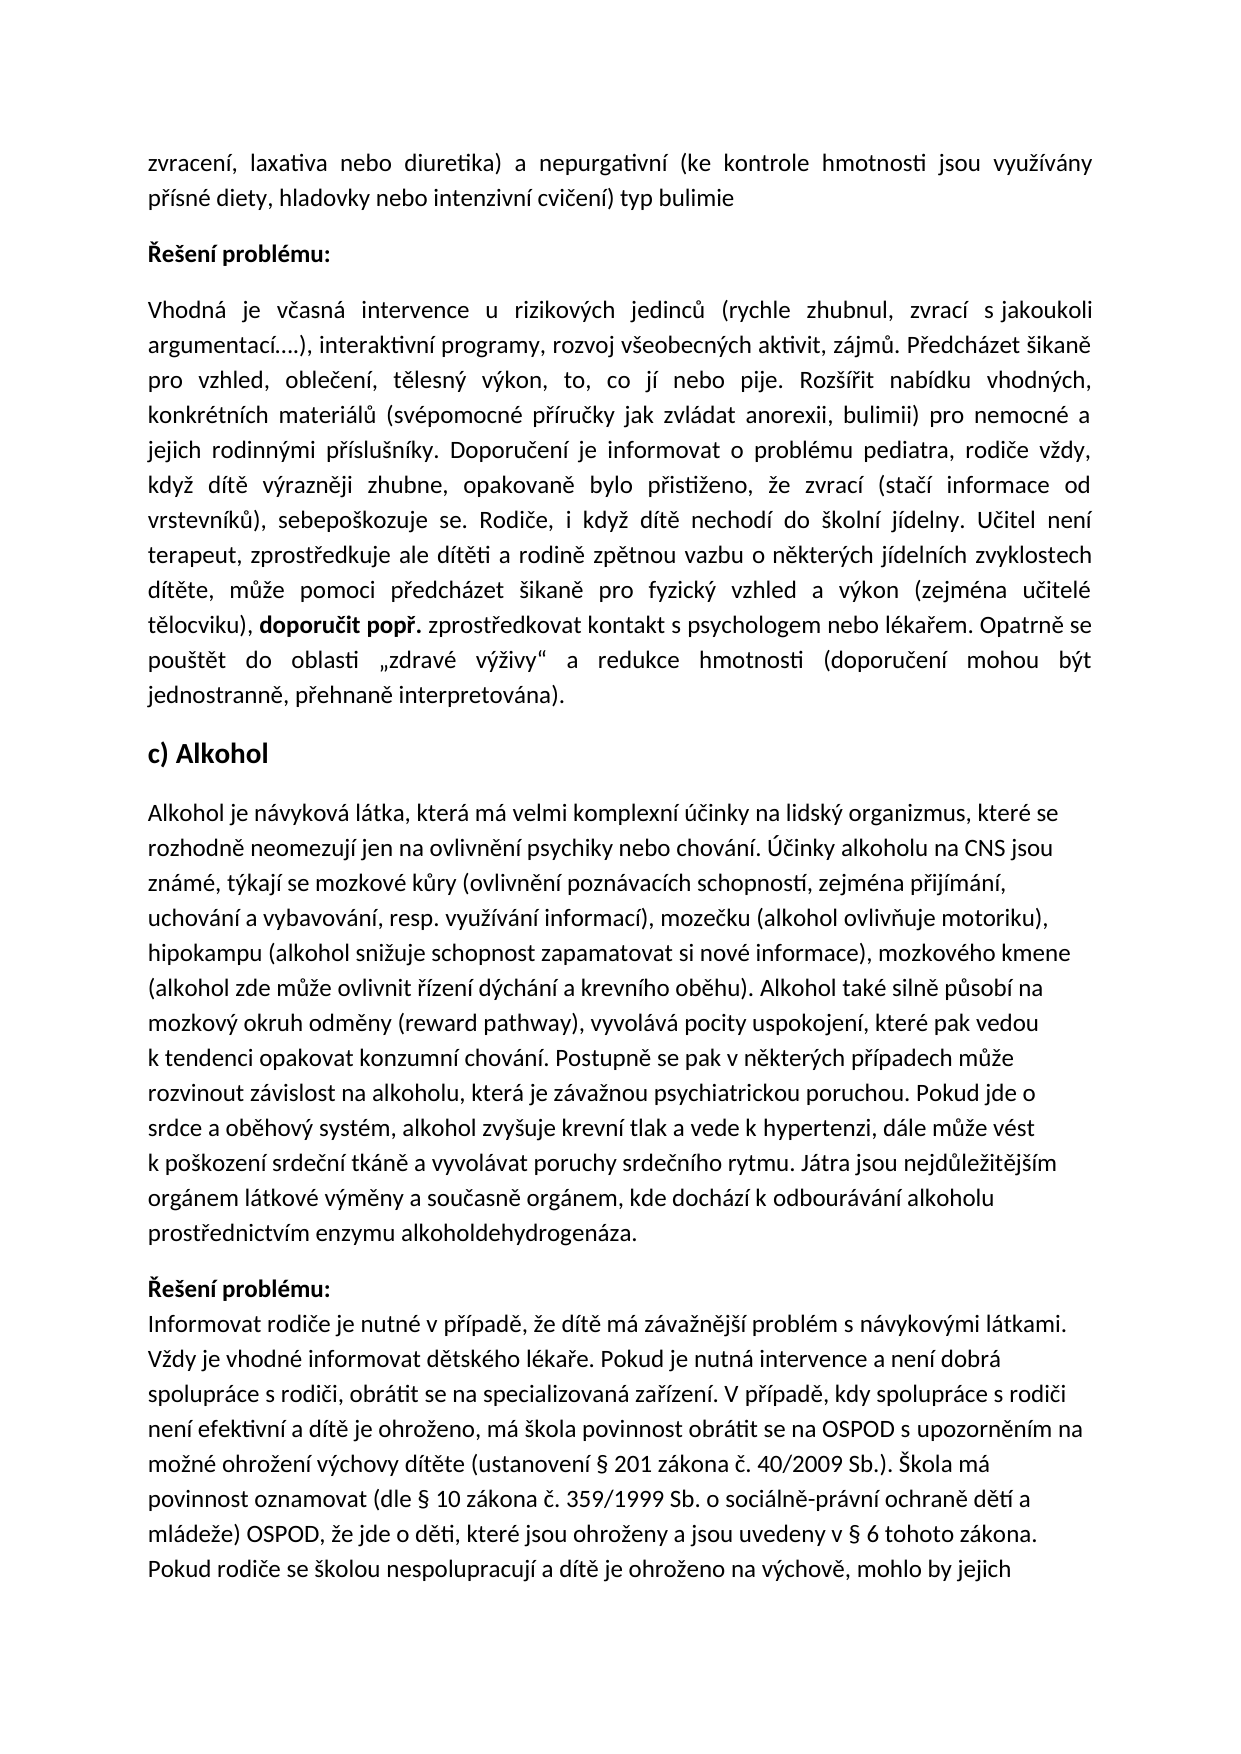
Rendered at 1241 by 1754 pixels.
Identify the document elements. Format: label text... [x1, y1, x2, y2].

text Řešení problému: [148, 238, 1093, 269]
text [148, 148, 1093, 213]
text Vhodná je včasná intervence u rizikových jedinců (rychle zhubnul, zvrací s jakoukoli argumentací….), interaktivní programy, rozvoj všeobecných aktivit, zájmů. Předcházet šikaně pro vzhled, oblečení, tělesný výkon, to, co jí nebo pije. Rozšířit nabídku vhodných, konkrétních materiálů (svépomocné příručky jak zvládat anorexii, bulimii) pro nemocné a jejich rodinnými příslušníky. Doporučení je informovat o problému pediatra, rodiče vždy, když dítě výrazněji zhubne, opakovaně bylo přistiženo, že zvrací (stačí informace od vrstevníků), sebepoškozuje se. Rodiče, i když dítě nechodí do školní jídelny. Učitel není terapeut, zprostředkuje ale dítěti a rodině zpětnou vazbu o některých jídelních zvyklostech dítěte, může pomoci předcházet šikaně pro fyzický vzhled a výkon (zejména učitelé tělocviku), doporučit popř. zprostředkovat kontakt s psychologem nebo lékařem. Opatrně se pouštět do oblasti „zdravé výživy“ a redukce hmotnosti (doporučení mohou být jednostranně, přehnaně interpretována). [148, 294, 1093, 710]
text Alkohol je návyková látka, která má velmi komplexní účinky na lidský organizmus, které se rozhodně neomezují jen na ovlivnění psychiky nebo chování. Účinky alkoholu na CNS jsou známé, týkají se mozkové kůry (ovlivnění poznávacích schopností, zejména přijímání, uchování a vybavování, resp. využívání informací), mozečku (alkohol ovlivňuje motoriku), hipokampu (alkohol snižuje schopnost zapamatovat si nové informace), mozkového kmene (alkohol zde může ovlivnit řízení dýchání a krevního oběhu). Alkohol také silně působí na mozkový okruh odměny (reward pathway), vyvolává pocity uspokojení, které pak vedou k tendenci opakovat konzumní chování. Postupně se pak v některých případech může rozvinout závislost na alkoholu, která je závažnou psychiatrickou poruchou. Pokud jde o srdce a oběhový systém, alkohol zvyšuje krevní tlak a vede k hypertenzi, dále může vést k poškození srdeční tkáně a vyvolávat poruchy srdečního rytmu. Játra jsou nejdůležitějším orgánem látkové výměny a současně orgánem, kde dochází k odbourávání alkoholu prostřednictvím enzymu alkoholdehydrogenáza. [148, 797, 1093, 1247]
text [148, 1273, 1093, 1583]
text c) Alkohol [148, 735, 1093, 771]
